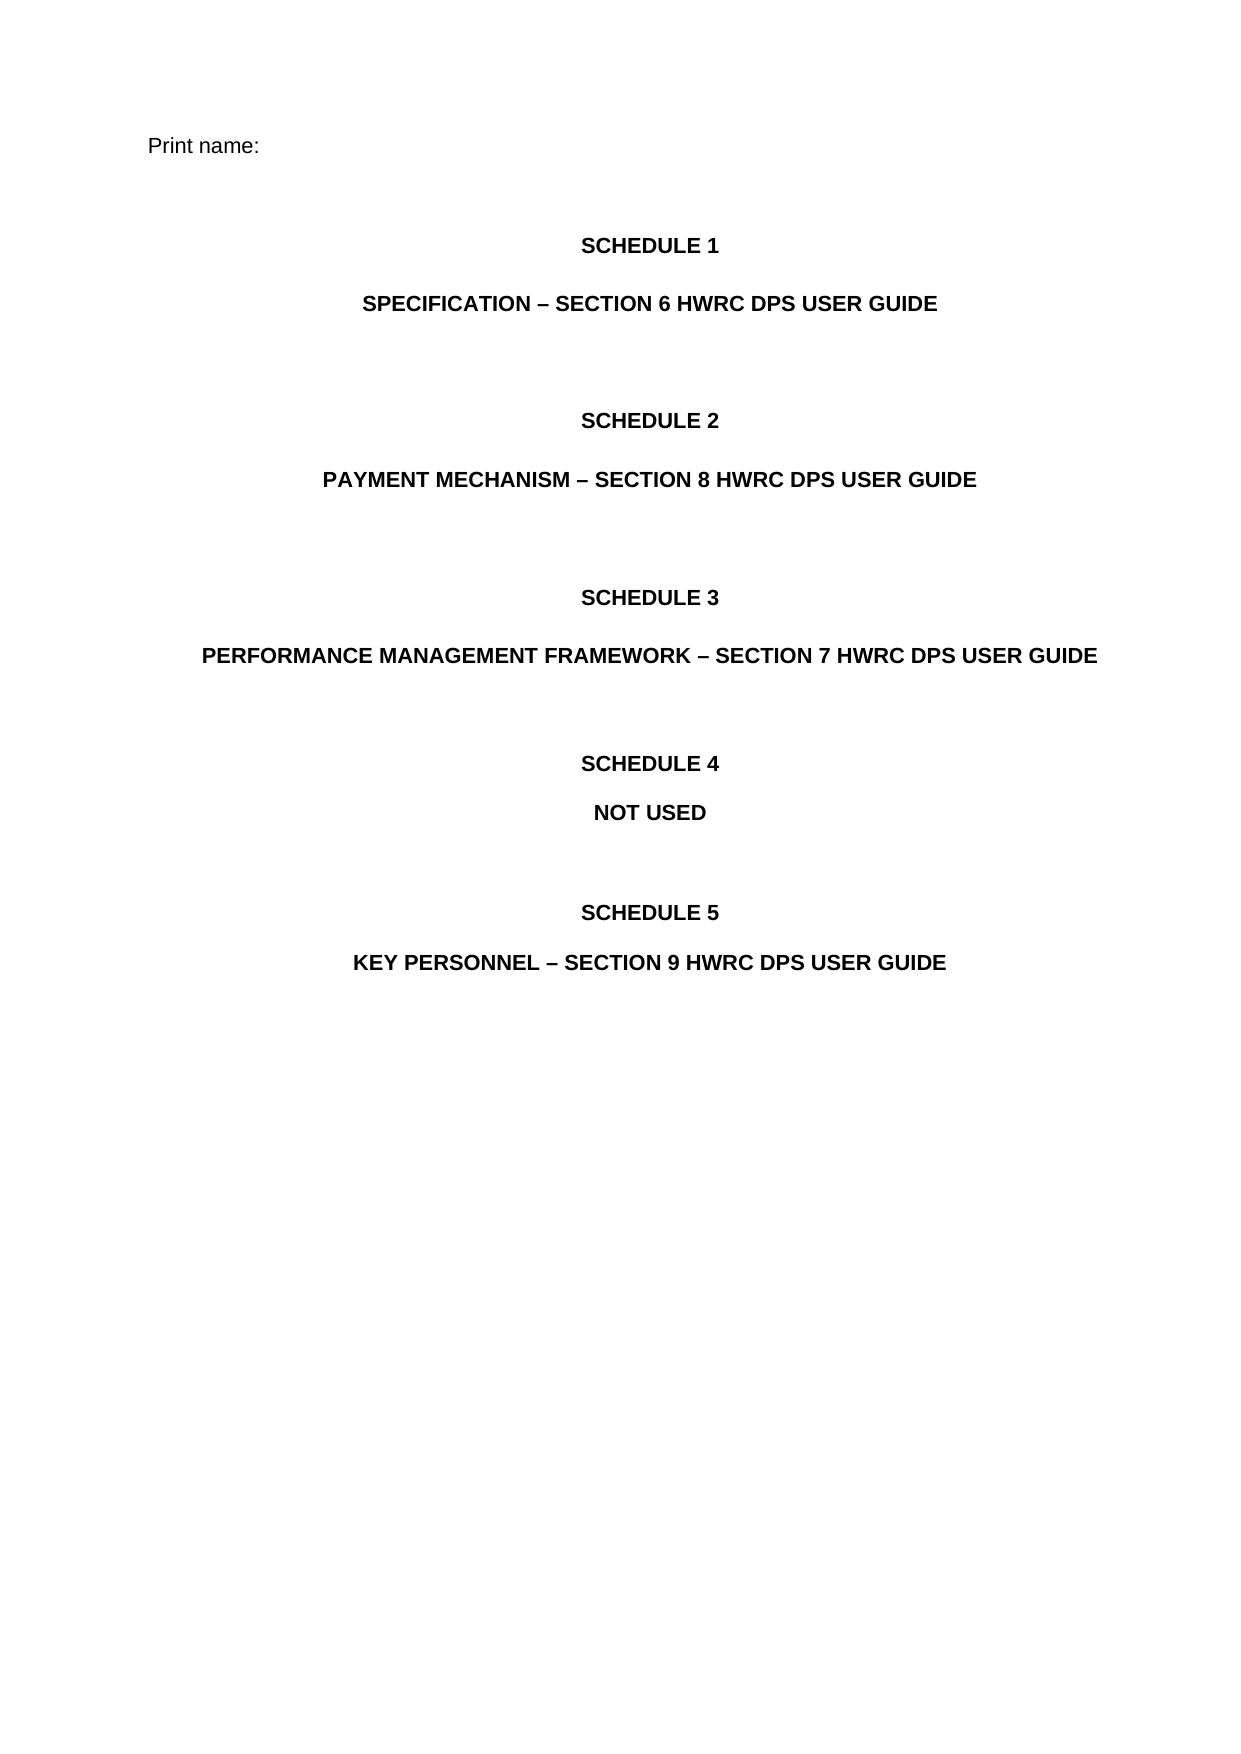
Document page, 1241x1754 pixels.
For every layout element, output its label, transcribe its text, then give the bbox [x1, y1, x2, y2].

text SCHEDULE 4 [148, 751, 1152, 776]
text SCHEDULE 5 [148, 900, 1152, 925]
text SCHEDULE 1 [148, 232, 1152, 258]
text SCHEDULE 2 [148, 408, 1152, 434]
text Print name: [148, 133, 1152, 158]
text PERFORMANCE MANAGEMENT FRAMEWORK – SECTION 7 HWRC DPS USER GUIDE [148, 643, 1152, 668]
text SPECIFICATION – SECTION 6 HWRC DPS USER GUIDE [148, 291, 1152, 316]
text PAYMENT MECHANISM – SECTION 8 HWRC DPS USER GUIDE [148, 467, 1152, 492]
text KEY PERSONNEL – SECTION 9 HWRC DPS USER GUIDE [148, 950, 1152, 975]
text NOT USED [148, 800, 1152, 826]
text SCHEDULE 3 [148, 584, 1152, 609]
